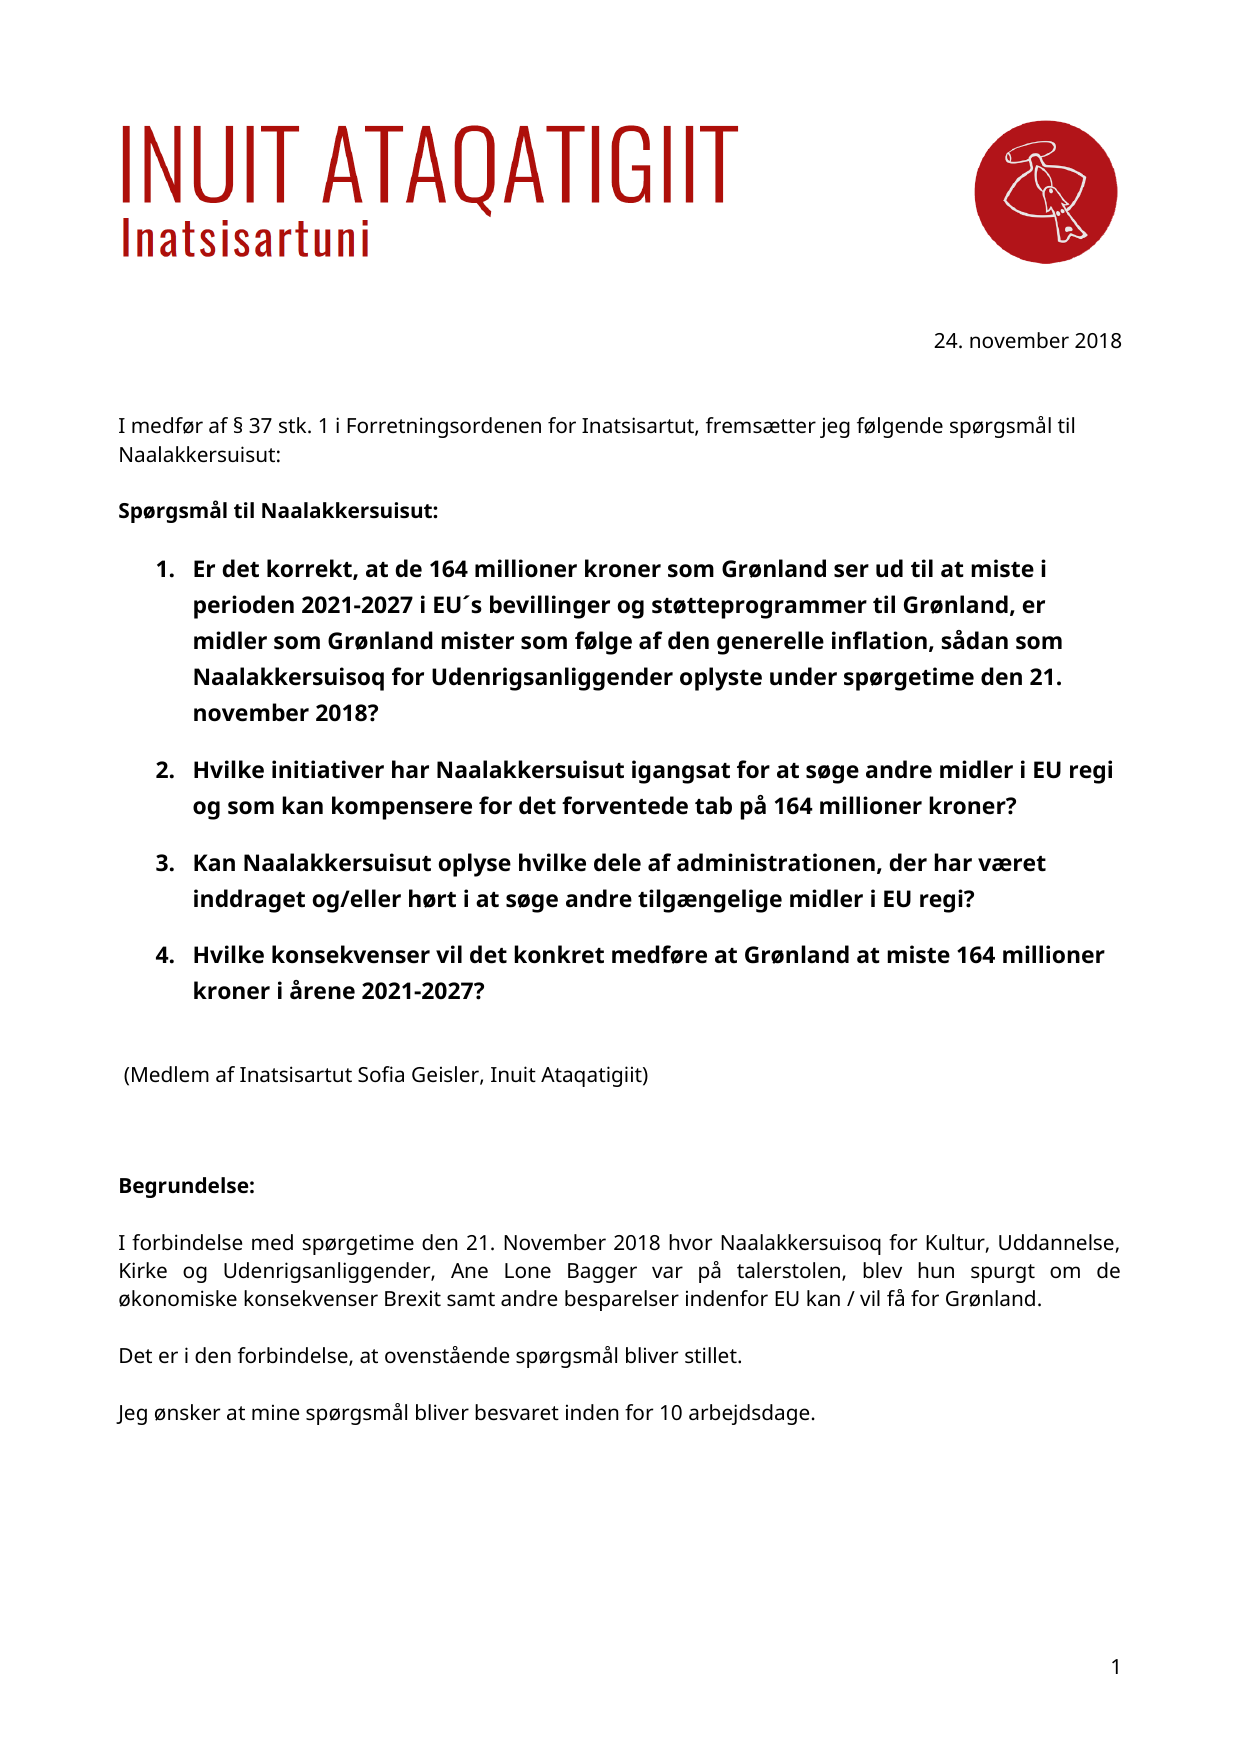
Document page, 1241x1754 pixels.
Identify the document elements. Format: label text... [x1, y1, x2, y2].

text Det er i den forbindelse, at ovenstående spørgsmål bliver stillet. [118, 1341, 1122, 1370]
picture [118, 118, 1122, 269]
text Spørgsmål til Naalakkersuisut: [118, 497, 1122, 525]
text 24. november 2018 [118, 326, 1122, 354]
list Kan Naalakkersuisut oplyse hvilke dele af administrationen, der har været inddraget og/eller hørt i at søge andre tilgængelige midler i EU regi? [155, 847, 1122, 914]
list Er det korrekt, at de 164 millioner kroner som Grønland ser ud til at miste i perioden 2021-2027 i EU´s bevillinger og støtteprogrammer til Grønland, er midler som Grønland mister som følge af den generelle inflation, sådan som Naalakkersuisoq for Udenrigsanliggender oplyste under spørgetime den 21. november 2018? [155, 553, 1122, 728]
text Begrundelse: [118, 1171, 1122, 1199]
list Hvilke initiativer har Naalakkersuisut igangsat for at søge andre midler i EU regi og som kan kompensere for det forventede tab på 164 millioner kroner? [155, 754, 1122, 821]
list Hvilke konsekvenser vil det konkret medføre at Grønland at miste 164 millioner kroner i årene 2021-2027? [155, 939, 1122, 1007]
text Jeg ønsker at mine spørgsmål bliver besvaret inden for 10 arbejdsdage. [118, 1398, 1122, 1427]
text I forbindelse med spørgetime den 21. November 2018 hvor Naalakkersuisoq for Kultur, Uddannelse, Kirke og Udenrigsanliggender, Ane Lone Bagger var på talerstolen, blev hun spurgt om de økonomiske konsekvenser Brexit samt andre besparelser indenfor EU kan / vil få for Grønland. [118, 1228, 1122, 1313]
text (Medlem af Inatsisartut Sofia Geisler, Inuit Ataqatigiit) [118, 1061, 1122, 1089]
text I medfør af § 37 stk. 1 i Forretningsordenen for Inatsisartut, fremsætter jeg følgende spørgsmål til Naalakkersuisut: [118, 411, 1122, 468]
